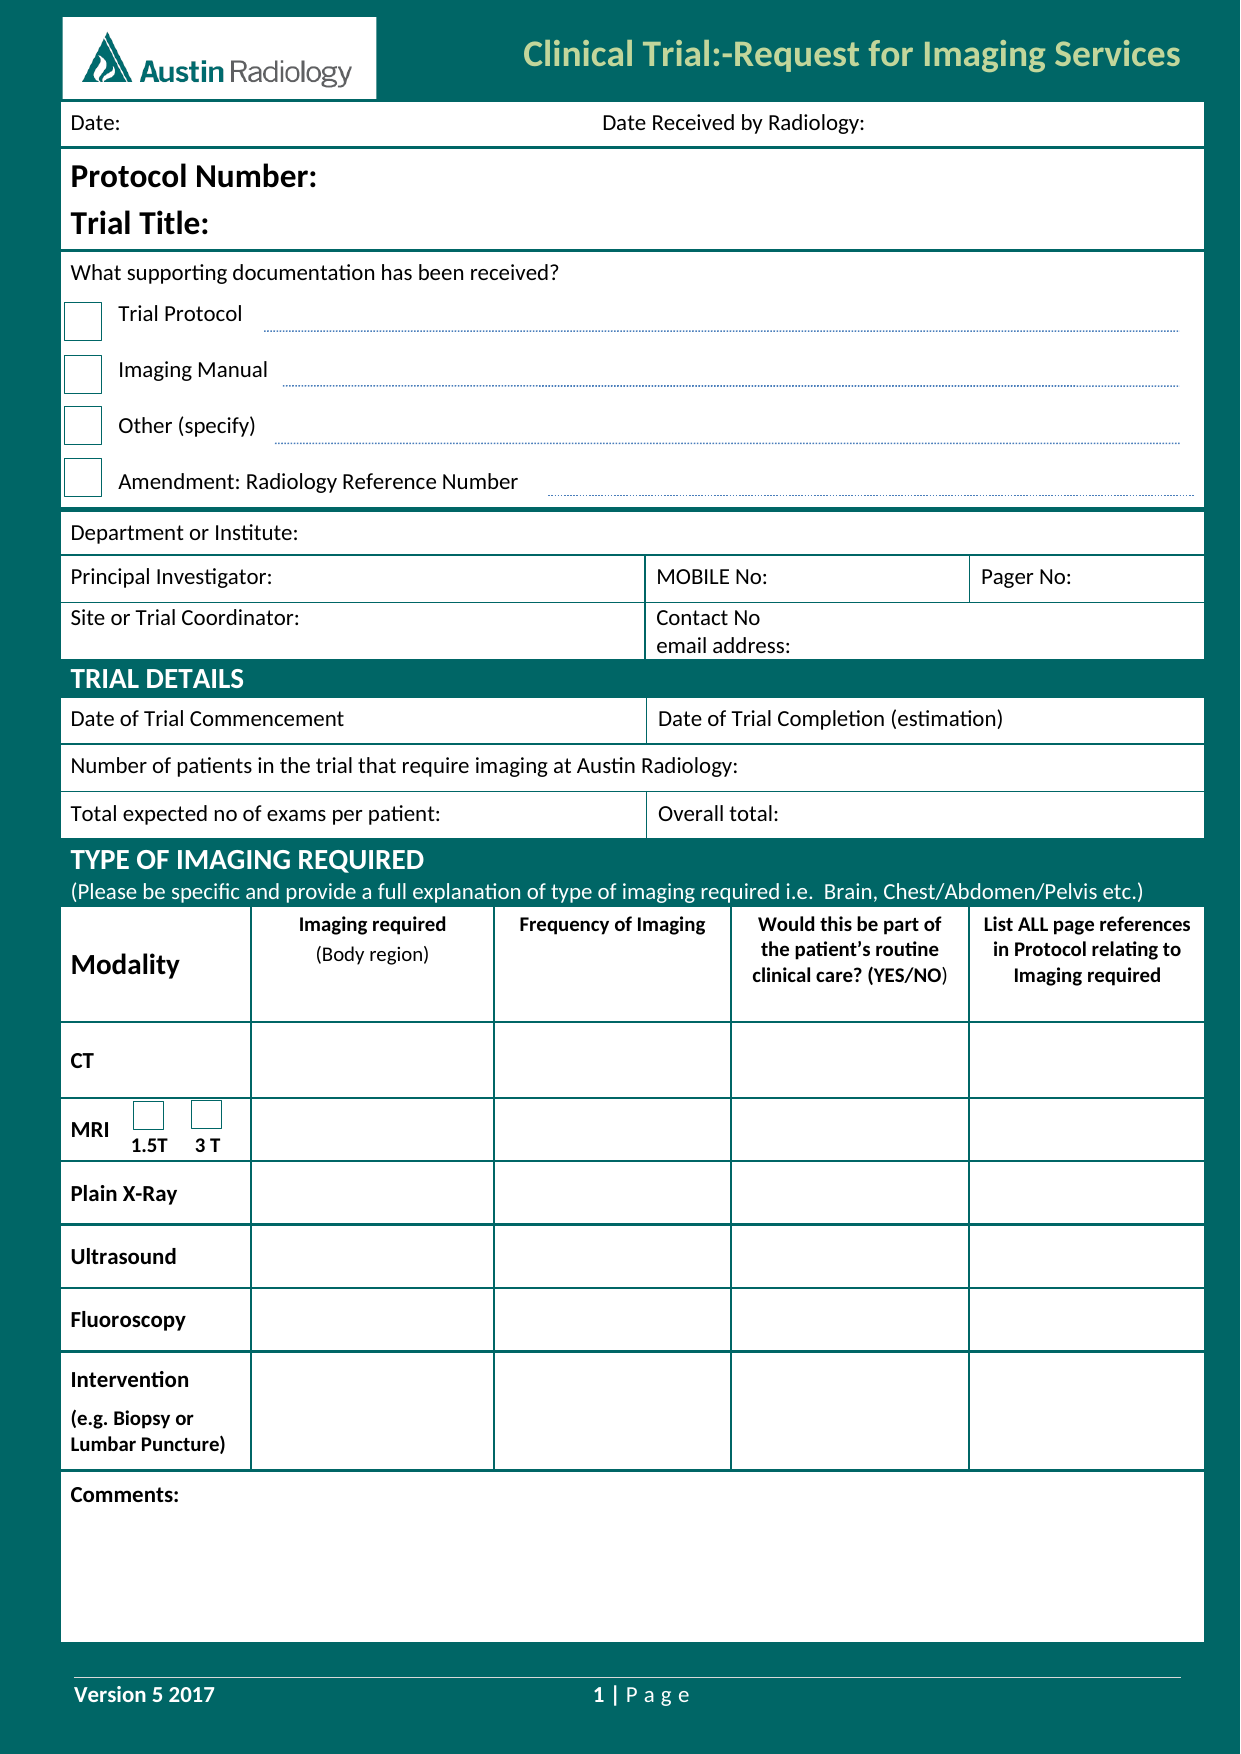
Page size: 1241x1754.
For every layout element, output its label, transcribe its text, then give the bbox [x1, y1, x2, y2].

table_cell TYPE OF IMAGING REQUIRED (Please be specific and provide a full explanation of type of imaging required i.e. Brain, Chest/Abdomen/Pelvis etc.) [61, 841, 1204, 905]
table_cell [970, 1162, 1204, 1223]
table_cell CT [61, 1023, 250, 1097]
table_cell [970, 1226, 1204, 1287]
table_cell Frequency of Imaging [495, 907, 730, 1021]
table_cell [252, 1162, 493, 1223]
table_cell Fluoroscopy [61, 1289, 250, 1350]
table_cell Total expected no of exams per patient: [61, 792, 646, 838]
table_cell [495, 1099, 730, 1160]
table_header Date: [61, 102, 591, 146]
table_cell [732, 1162, 968, 1223]
table_cell Intervention (e.g. Biopsy or Lumbar Puncture) [61, 1353, 250, 1469]
table_cell [495, 1162, 730, 1223]
table_cell [252, 1099, 493, 1160]
table_cell [970, 1353, 1204, 1469]
table_cell What supporting documentation has been received? [61, 252, 1204, 299]
table_cell [495, 1353, 730, 1469]
table_cell [970, 1289, 1204, 1350]
table_cell MOBILE No: [646, 556, 969, 601]
table_cell [732, 1289, 968, 1350]
table_cell [495, 1023, 730, 1097]
table_header Date Received by Radiology: [591, 102, 1204, 146]
table_cell [252, 1226, 493, 1287]
table_cell [970, 1099, 1204, 1160]
table_cell Overall total: [647, 792, 1204, 838]
table_cell [495, 1226, 730, 1287]
table_cell Plain X-Ray [61, 1162, 250, 1223]
table_cell Imaging required (Body region) [252, 907, 493, 1021]
table_cell Modality [61, 907, 250, 1021]
table_cell [252, 1353, 493, 1469]
table_cell [252, 1023, 493, 1097]
table_cell Ultrasound [61, 1226, 250, 1287]
table_cell Contact No email address: [646, 603, 1204, 659]
table_cell [732, 1099, 968, 1160]
table_cell [732, 1023, 968, 1097]
table_cell Trial Protocol Imaging Manual Other (specify) Amendment: Radiology Reference Number [61, 299, 1204, 507]
table_cell Number of patients in the trial that require imaging at Austin Radiology: [61, 745, 1204, 791]
picture [62, 17, 377, 99]
table_cell Date of Trial Completion (estimation) [647, 698, 1204, 743]
table_cell Principal Investigator: [61, 556, 644, 601]
table_cell [732, 1353, 968, 1469]
table_cell Pager No: [970, 556, 1204, 601]
table_cell [970, 1023, 1204, 1097]
table_cell Would this be part of the patient’s routine clinical care? (YES/NO) [732, 907, 968, 1021]
table_cell Site or Trial Coordinator: [61, 603, 644, 659]
table_cell [495, 1289, 730, 1350]
table_cell Protocol Number: Trial Title: [61, 149, 1204, 249]
table_cell Date of Trial Commencement [61, 698, 646, 743]
table_cell Comments: [61, 1472, 1204, 1642]
table_cell [252, 1289, 493, 1350]
table_cell MRI [61, 1099, 250, 1160]
table_cell List ALL page references in Protocol relating to Imaging required [970, 907, 1204, 1021]
table_cell [732, 1226, 968, 1287]
table_cell TRIAL DETAILS [61, 661, 1204, 696]
table_cell Department or Institute: [61, 512, 1204, 554]
